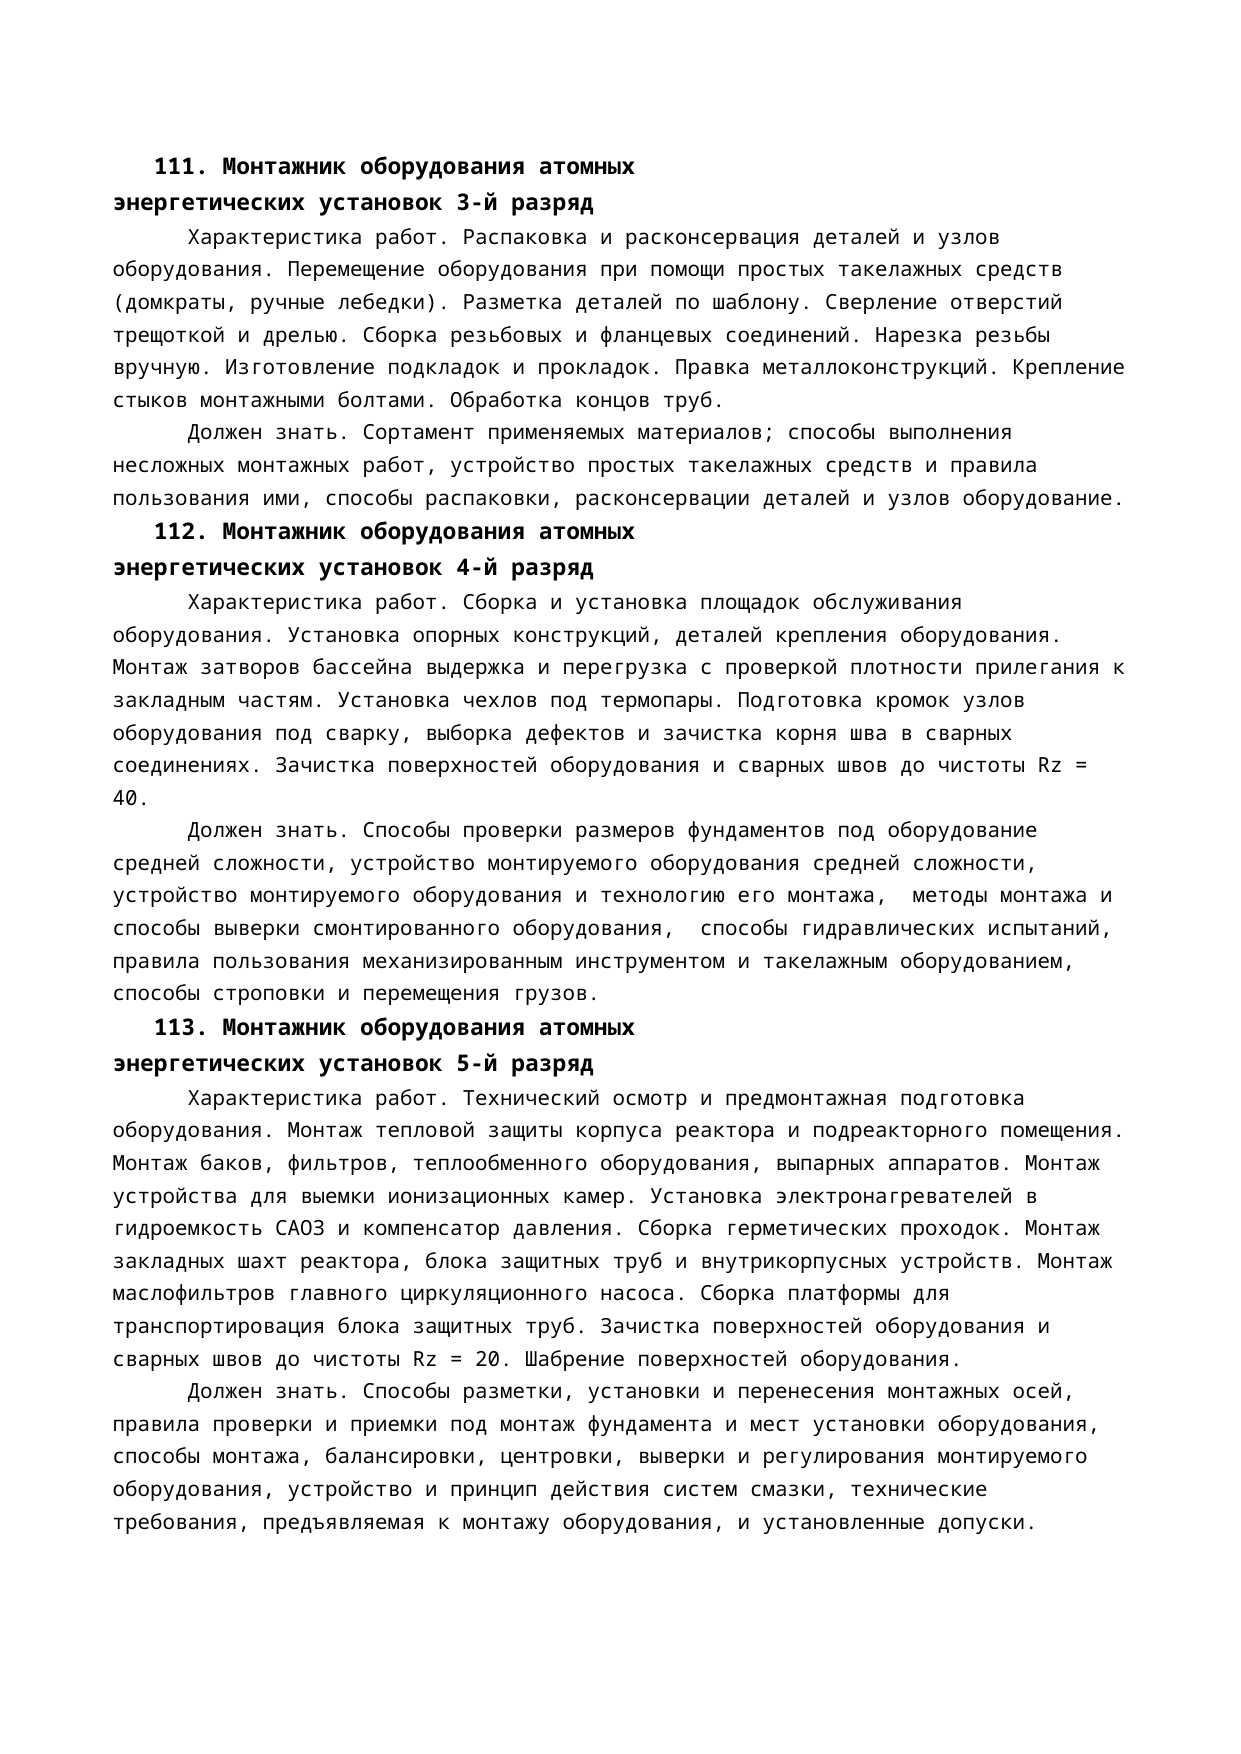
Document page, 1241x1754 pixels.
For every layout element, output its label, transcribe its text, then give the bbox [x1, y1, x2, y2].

text 113. Монтажник оборудования атомных энергетических установок 5-й разряд [112, 1011, 1128, 1078]
text Характеристика работ. Распаковка и расконсервация деталей и узлов оборудования. Перемещение оборудования при помощи простых такелажных средств (домкраты, ручные лебедки). Разметка деталей по шаблону. Сверление отверстий трещоткой и дрелью. Сборка резьбовых и фланцевых соединений. Нарезка резьбы вручную. Изготовление подкладок и прокладок. Правка металлоконструкций. Крепление стыков монтажными болтами. Обработка концов труб. Должен знать. Сортамент применяемых материалов; способы выполнения несложных монтажных работ, устройство простых такелажных средств и правила пользования ими, способы распаковки, расконсервации деталей и узлов оборудование. [112, 222, 1128, 511]
text 111. Монтажник оборудования атомных энергетических установок 3-й разряд [112, 150, 1128, 217]
text Характеристика работ. Технический осмотр и предмонтажная подготовка оборудования. Монтаж тепловой защиты корпуса реактора и подреакторного помещения. Монтаж баков, фильтров, теплообменного оборудования, выпарных аппаратов. Монтаж устройства для выемки ионизационных камер. Установка электронагревателей в гидроемкость САОЗ и компенсатор давления. Сборка герметических проходок. Монтаж закладных шахт реактора, блока защитных труб и внутрикорпусных устройств. Монтаж маслофильтров главного циркуляционного насоса. Сборка платформы для транспортировация блока защитных труб. Зачистка поверхностей оборудования и сварных швов до чистоты Rz = 20. Шабрение поверхностей оборудования. Должен знать. Способы разметки, установки и перенесения монтажных осей, правила проверки и приемки под монтаж фундамента и мест установки оборудования, способы монтажа, балансировки, центровки, выверки и регулирования монтируемого оборудования, устройство и принцип действия систем смазки, технические требования, предъявляемая к монтажу оборудования, и установленные допуски. [112, 1083, 1128, 1535]
text Характеристика работ. Сборка и установка площадок обслуживания оборудования. Установка опорных конструкций, деталей крепления оборудования. Монтаж затворов бассейна выдержка и перегрузка с проверкой плотности прилегания к закладным частям. Установка чехлов под термопары. Подготовка кромок узлов оборудования под сварку, выборка дефектов и зачистка корня шва в сварных соединениях. Зачистка поверхностей оборудования и сварных швов до чистоты Rz = 40. Должен знать. Способы проверки размеров фундаментов под оборудование средней сложности, устройство монтируемого оборудования средней сложности, устройство монтируемого оборудования и технологию его монтажа, методы монтажа и способы выверки смонтированного оборудования, способы гидравлических испытаний, правила пользования механизированным инструментом и такелажным оборудованием, способы строповки и перемещения грузов. [112, 587, 1128, 1007]
text 112. Монтажник оборудования атомных энергетических установок 4-й разряд [112, 515, 1128, 582]
